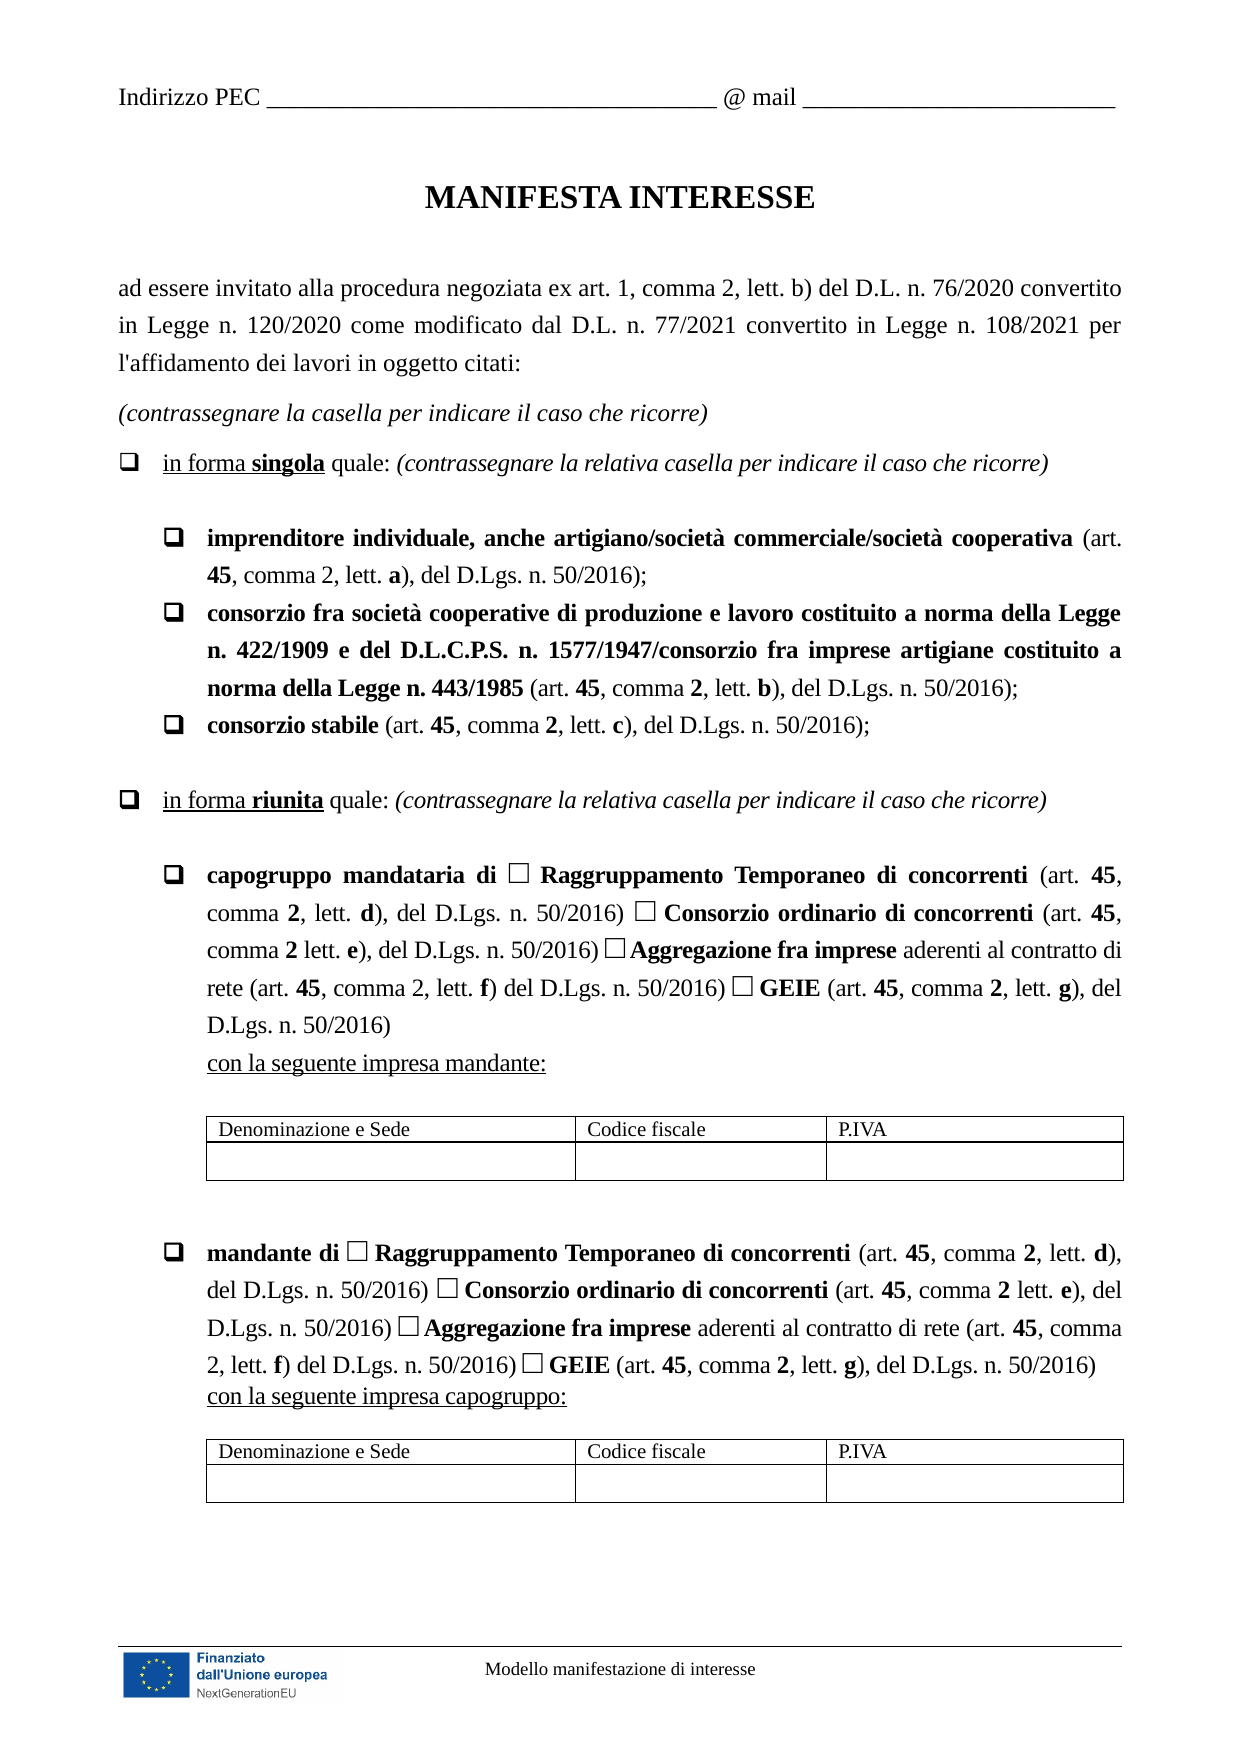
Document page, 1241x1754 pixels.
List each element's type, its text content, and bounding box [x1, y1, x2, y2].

table_header Codice fiscale [576, 1117, 826, 1141]
text MANIFESTA INTERESSE [118, 179, 1122, 216]
text con la seguente impresa mandante: [207, 1041, 1122, 1079]
list imprenditore individuale, anche artigiano/società commerciale/società cooperativa (art. 45, comma 2, lett. a), del D.Lgs. n. 50/2016); [162, 516, 1122, 591]
table_cell [576, 1143, 826, 1180]
table_cell [207, 1143, 575, 1180]
list consorzio fra società cooperative di produzione e lavoro costituito a norma della Legge n. 422/1909 e del D.L.C.P.S. n. 1577/1947/consorzio fra imprese artigiane costituito a norma della Legge n. 443/1985 (art. 45, comma 2, lett. b), del D.Lgs. n. 50/2016); [162, 591, 1122, 704]
table_cell [827, 1465, 1123, 1502]
table_header Codice fiscale [576, 1440, 826, 1463]
list mandante di □ Raggruppamento Temporaneo di concorrenti (art. 45, comma 2, lett. d), del D.Lgs. n. 50/2016) □ Consorzio ordinario di concorrenti (art. 45, comma 2 lett. e), del D.Lgs. n. 50/2016) □ Aggregazione fra imprese aderenti al contratto di rete (art. 45, comma 2, lett. f) del D.Lgs. n. 50/2016) □ GEIE (art. 45, comma 2, lett. g), del D.Lgs. n. 50/2016) [162, 1231, 1122, 1381]
table_header P.IVA [827, 1440, 1123, 1463]
list consorzio stabile (art. 45, comma 2, lett. c), del D.Lgs. n. 50/2016); [162, 704, 1122, 741]
text (contrassegnare la casella per indicare il caso che ricorre) [118, 391, 1122, 429]
table_cell [207, 1465, 575, 1502]
table_cell [576, 1465, 826, 1502]
text ad essere invitato alla procedura negoziata ex art. 1, comma 2, lett. b) del D.L. n. 76/2020 convertito in Legge n. 120/2020 come modificato dal D.L. n. 77/2021 convertito in Legge n. 108/2021 per l'affidamento dei lavori in oggetto citati: [118, 266, 1122, 379]
table_cell [827, 1143, 1123, 1180]
table_header Denominazione e Sede [207, 1117, 575, 1141]
text Indirizzo PEC ____________________________________ @ mail _________________________ [118, 75, 1122, 112]
table_header P.IVA [827, 1117, 1123, 1141]
picture [118, 1647, 345, 1703]
table_header Denominazione e Sede [207, 1440, 575, 1463]
list in forma singola quale: (contrassegnare la relativa casella per indicare il caso che ricorre) [118, 441, 1122, 479]
list capogruppo mandataria di □ Raggruppamento Temporaneo di concorrenti (art. 45, comma 2, lett. d), del D.Lgs. n. 50/2016) □ Consorzio ordinario di concorrenti (art. 45, comma 2 lett. e), del D.Lgs. n. 50/2016) □ Aggregazione fra imprese aderenti al contratto di rete (art. 45, comma 2, lett. f) del D.Lgs. n. 50/2016) □ GEIE (art. 45, comma 2, lett. g), del D.Lgs. n. 50/2016) [162, 854, 1122, 1041]
list in forma riunita quale: (contrassegnare la relativa casella per indicare il caso che ricorre) [118, 779, 1122, 816]
text con la seguente impresa capogruppo: [207, 1381, 1122, 1410]
